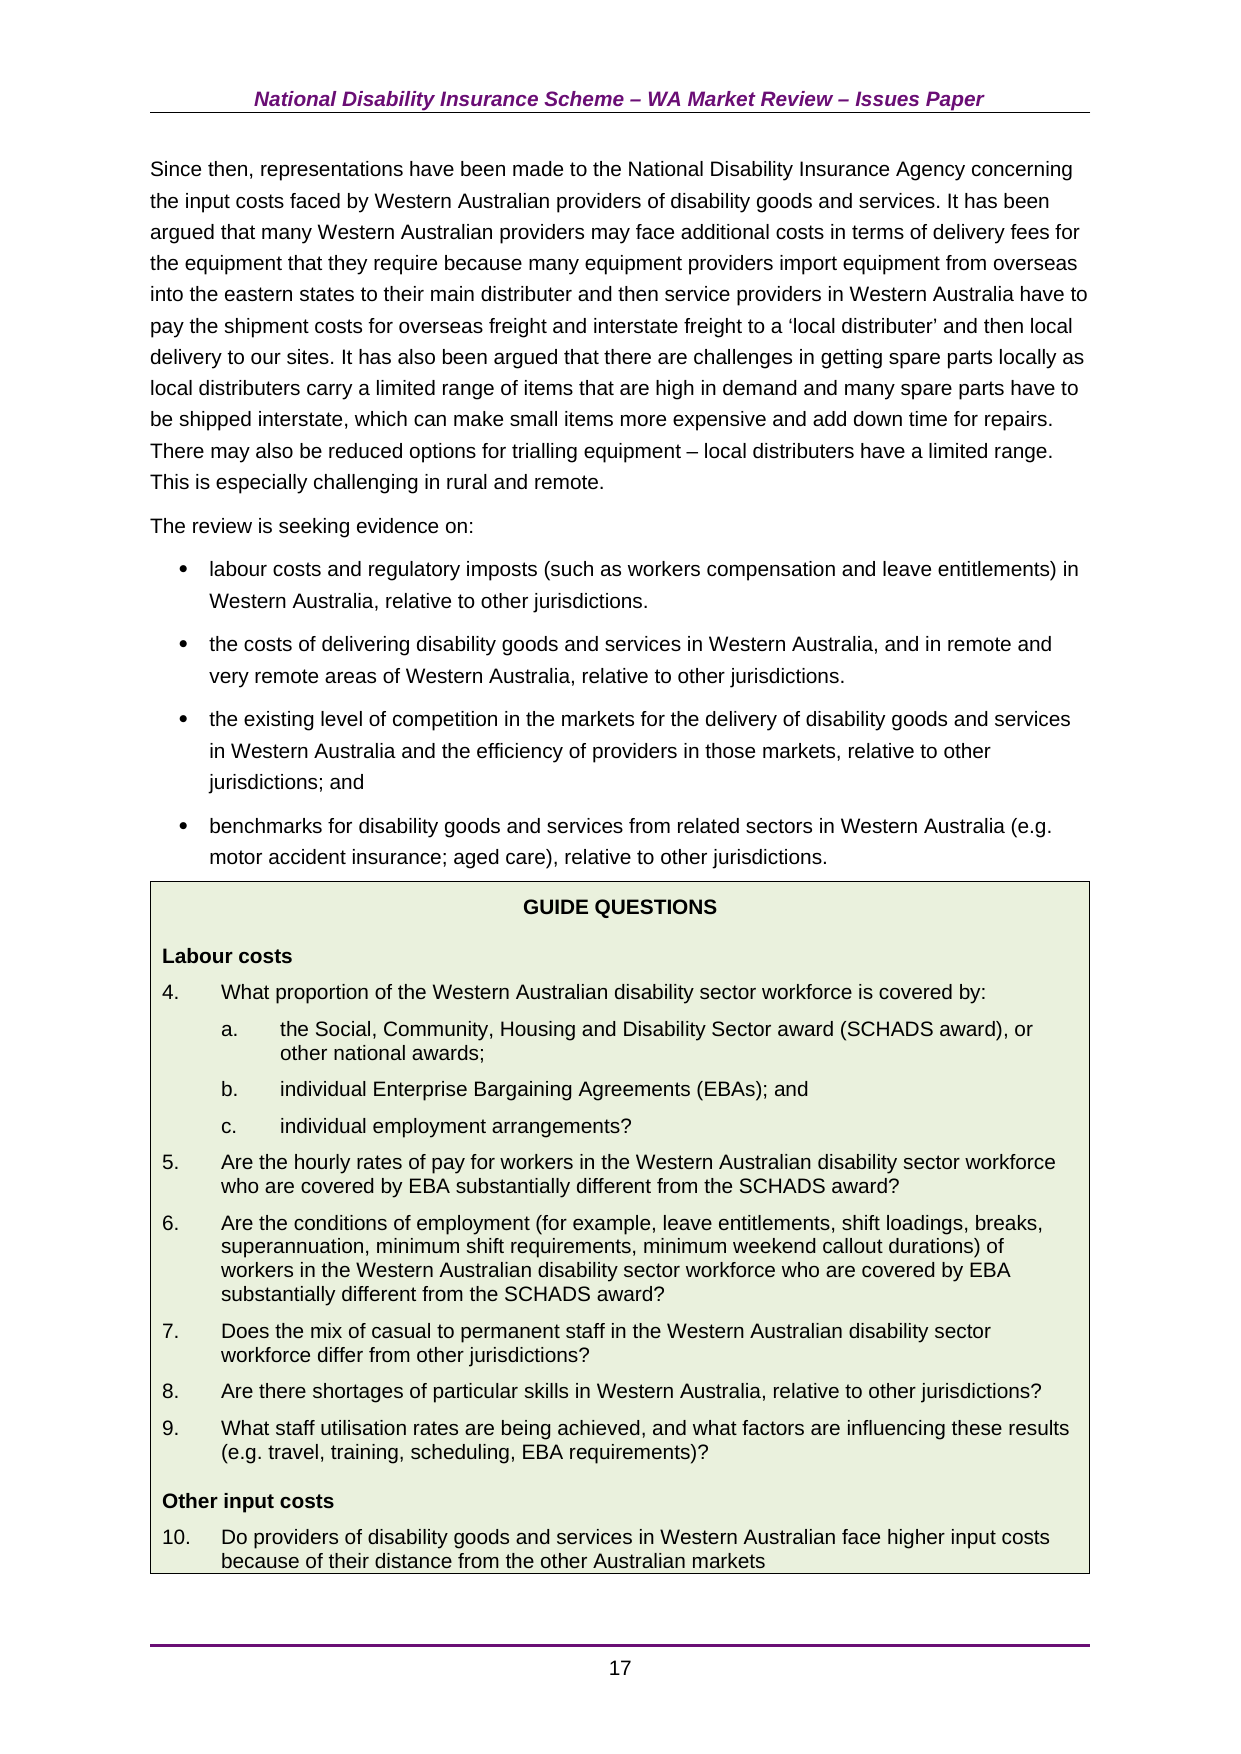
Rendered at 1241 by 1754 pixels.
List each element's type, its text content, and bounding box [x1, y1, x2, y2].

list the costs of delivering disability goods and services in Western Australia, and in remote and very remote areas of Western Australia, relative to other jurisdictions. [179, 625, 1090, 687]
text The review is seeking evidence on: [150, 506, 1090, 537]
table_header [151, 882, 1089, 1573]
list labour costs and regulatory imposts (such as workers compensation and leave entitlements) in Western Australia, relative to other jurisdictions. [179, 550, 1090, 612]
text Since then, representations have been made to the National Disability Insurance Agency concerning the input costs faced by Western Australian providers of disability goods and services. It has been argued that many Western Australian providers may face additional costs in terms of delivery fees for the equipment that they require because many equipment providers import equipment from overseas into the eastern states to their main distributer and then service providers in Western Australia have to pay the shipment costs for overseas freight and interstate freight to a ‘local distributer’ and then local delivery to our sites. It has also been argued that there are challenges in getting spare parts locally as local distributers carry a limited range of items that are high in demand and many spare parts have to be shipped interstate, which can make small items more expensive and add down time for repairs. There may also be reduced options for trialling equipment – local distributers have a limited range. This is especially challenging in rural and remote. [150, 150, 1090, 494]
list benchmarks for disability goods and services from related sectors in Western Australia (e.g. motor accident insurance; aged care), relative to other jurisdictions. [179, 806, 1090, 869]
list the existing level of competition in the markets for the delivery of disability goods and services in Western Australia and the efficiency of providers in those markets, relative to other jurisdictions; and [179, 700, 1090, 794]
